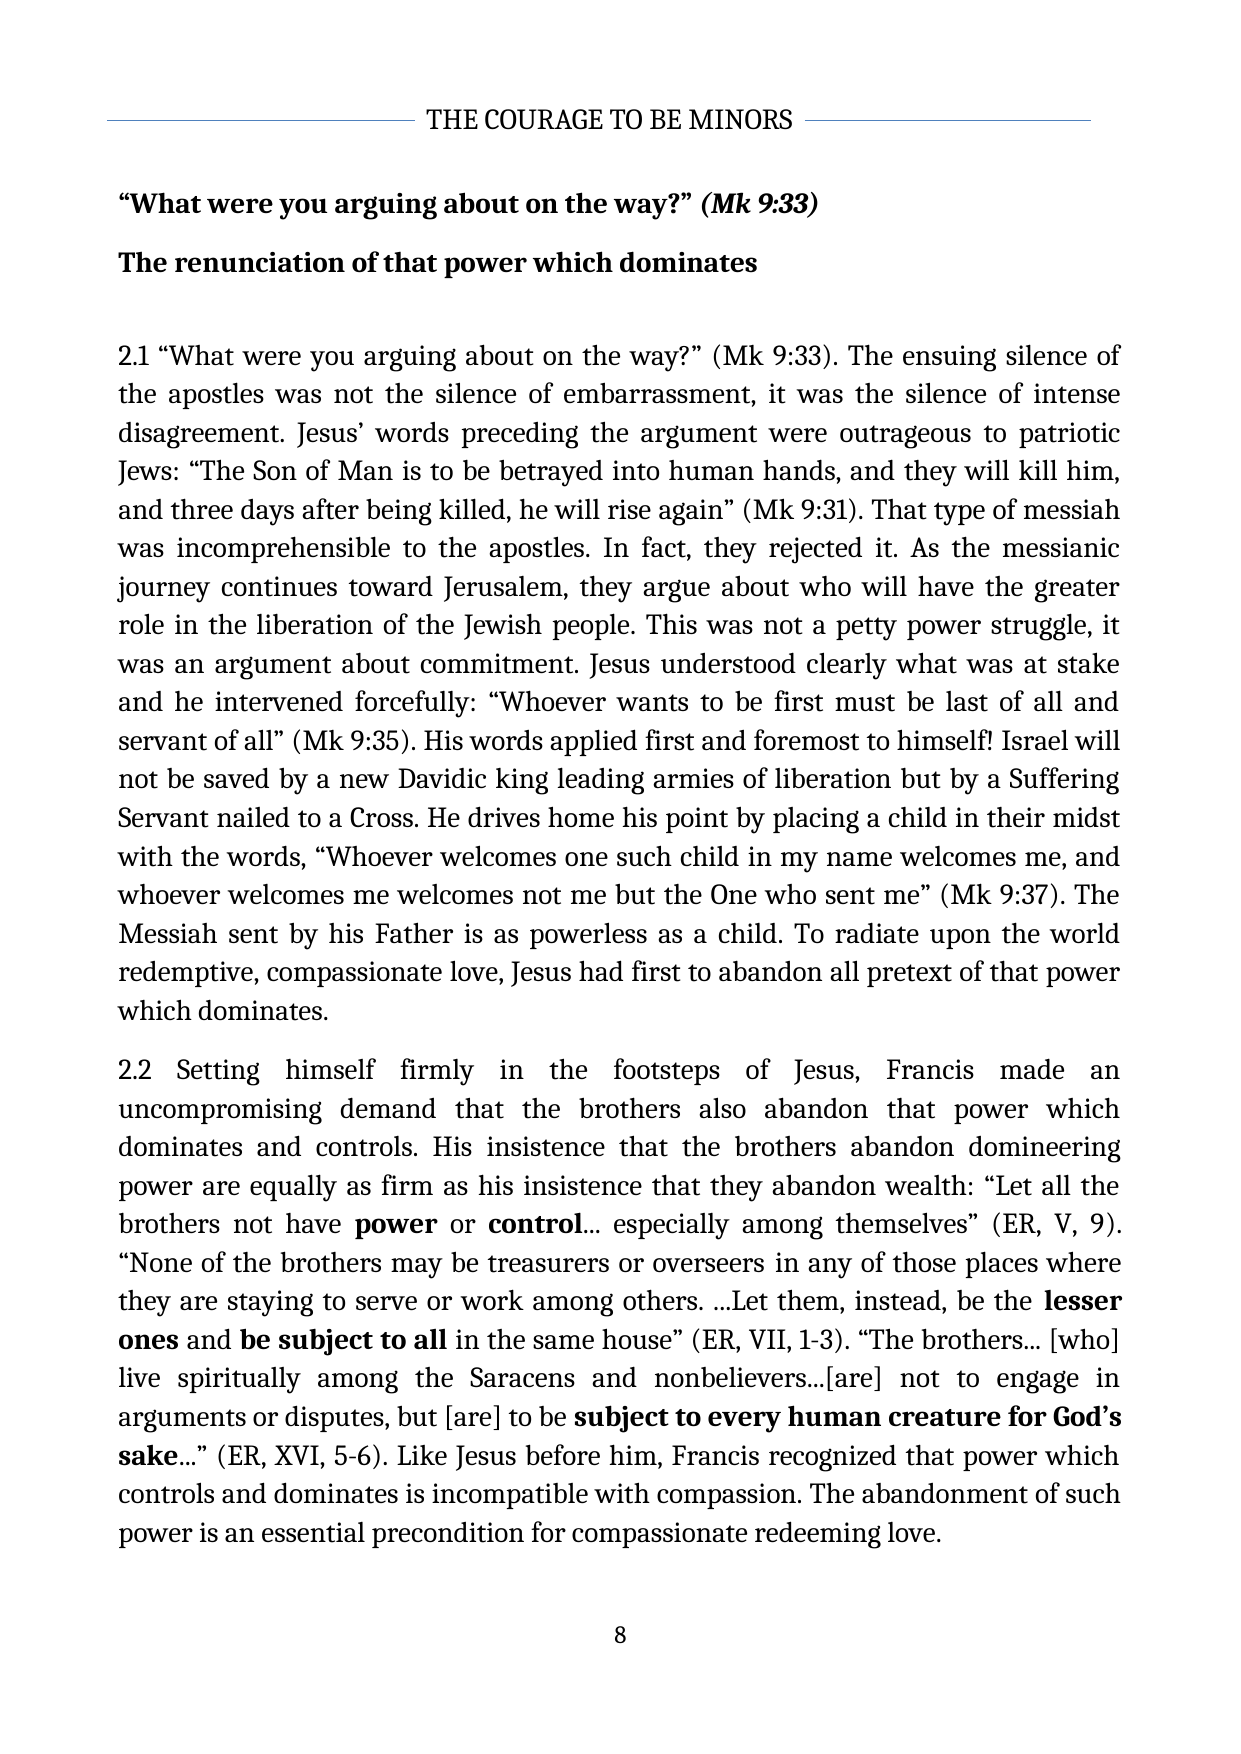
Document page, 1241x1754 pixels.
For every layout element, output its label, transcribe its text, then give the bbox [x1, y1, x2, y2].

text “What were you arguing about on the way?” (Mk 9:33) [118, 148, 1122, 220]
text 2.2 Setting himself firmly in the footsteps of Jesus, Francis made an uncompromising demand that the brothers also abandon that power which dominates and controls. His insistence that the brothers abandon domineering power are equally as firm as his insistence that they abandon wealth: “Let all the brothers not have power or control... especially among themselves” (ER, V, 9). “None of the brothers may be treasurers or overseers in any of those places where they are staying to serve or work among others. ...Let them, instead, be the lesser ones and be subject to all in the same house” (ER, VII, 1-3). “The brothers... [who] live spiritually among the Saracens and nonbelievers...[are] not to engage in arguments or disputes, but [are] to be subject to every human creature for God’s sake...” (ER, XVI, 5-6). Like Jesus before him, Francis recognized that power which controls and dominates is incompatible with compassion. The abandonment of such power is an essential precondition for compassionate redeeming love. [118, 1053, 1122, 1549]
text 2.1 “What were you arguing about on the way?” (Mk 9:33). The ensuing silence of the apostles was not the silence of embarrassment, it was the silence of intense disagreement. Jesus’ words preceding the argument were outrageous to patriotic Jews: “The Son of Man is to be betrayed into human hands, and they will kill him, and three days after being killed, he will rise again” (Mk 9:31). That type of messiah was incomprehensible to the apostles. In fact, they rejected it. As the messianic journey continues toward Jerusalem, they argue about who will have the greater role in the liberation of the Jewish people. This was not a petty power struggle, it was an argument about commitment. Jesus understood clearly what was at stake and he intervened forcefully: “Whoever wants to be first must be last of all and servant of all” (Mk 9:35). His words applied first and foremost to himself! Israel will not be saved by a new Davidic king leading armies of liberation but by a Suffering Servant nailed to a Cross. He drives home his point by placing a child in their midst with the words, “Whoever welcomes one such child in my name welcomes me, and whoever welcomes me welcomes not me but the One who sent me” (Mk 9:37). The Messiah sent by his Father is as powerless as a child. To radiate upon the world redemptive, compassionate love, Jesus had first to abandon all pretext of that power which dominates. [118, 339, 1122, 1027]
subtitle The renunciation of that power which dominates [118, 246, 1122, 280]
